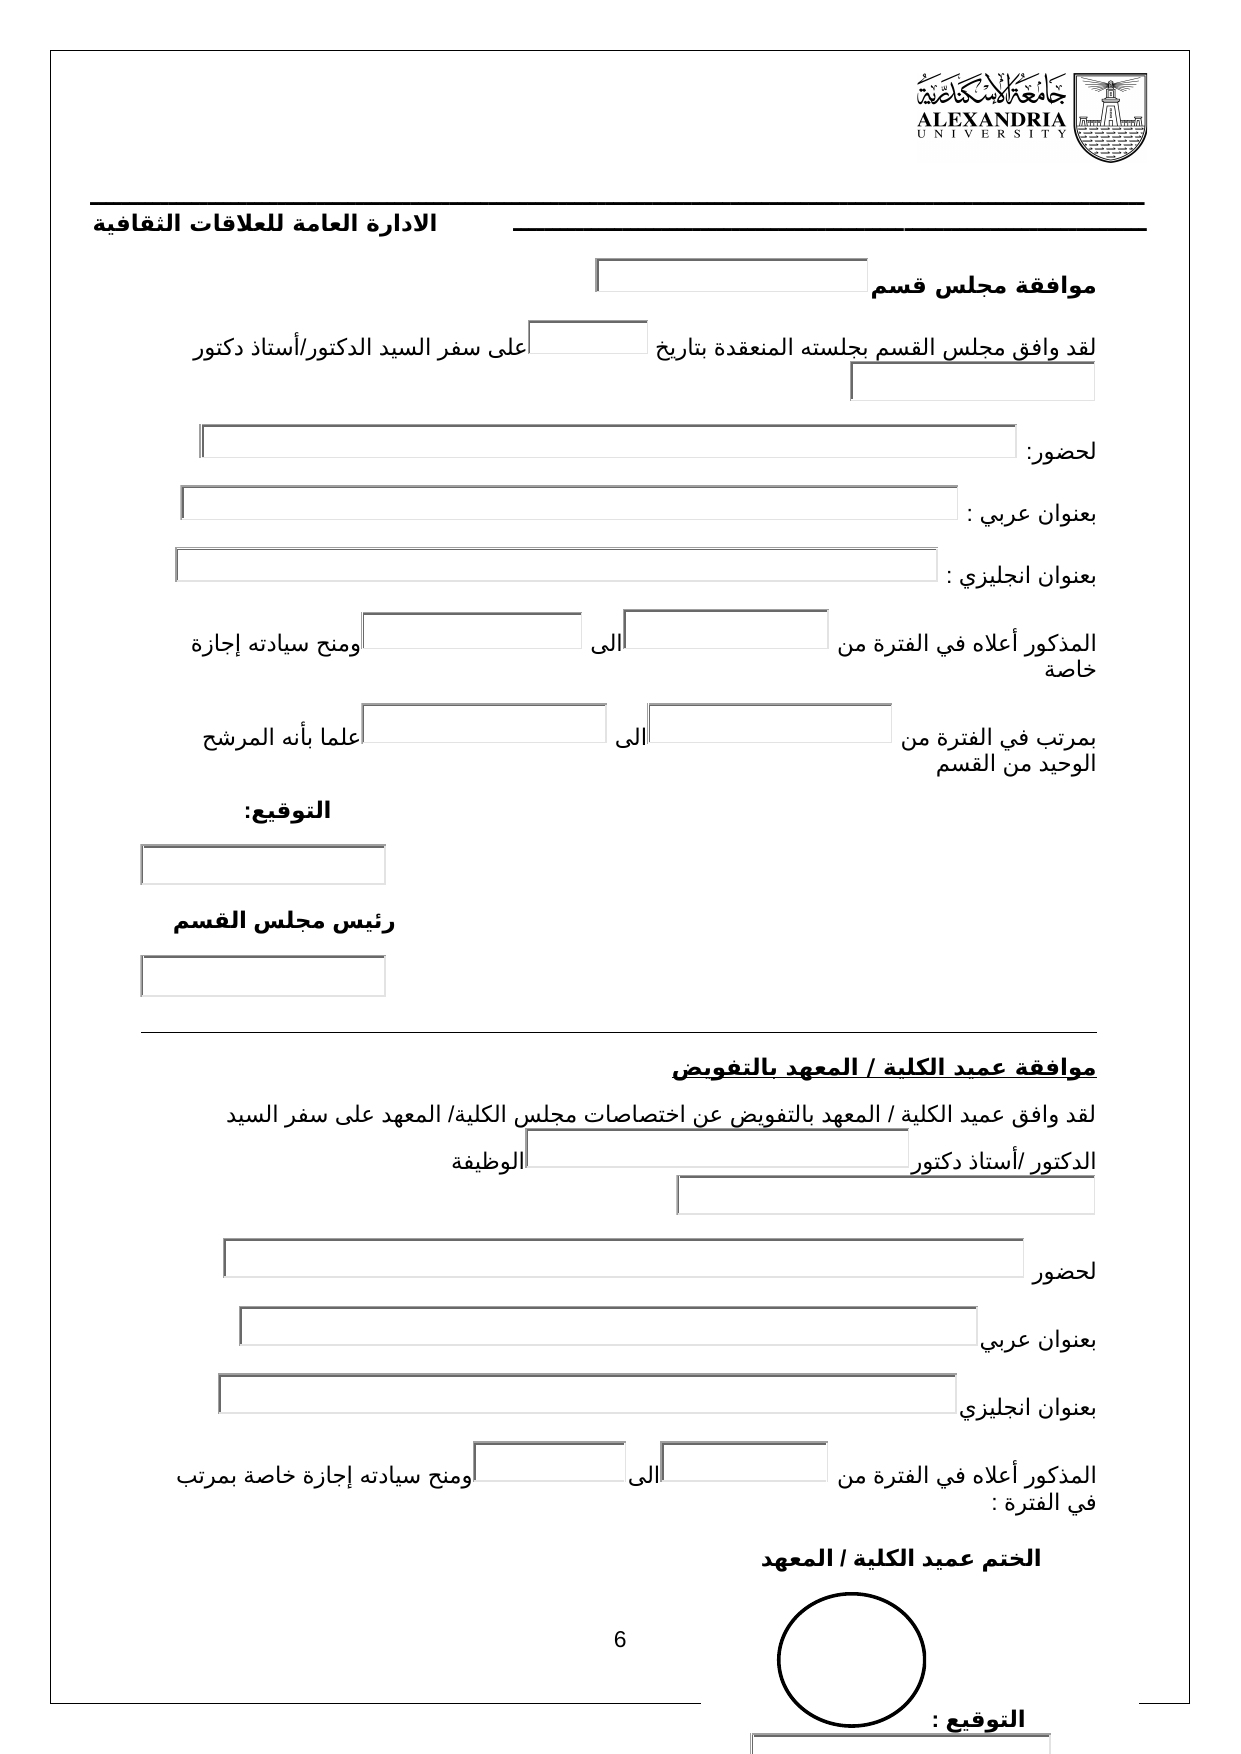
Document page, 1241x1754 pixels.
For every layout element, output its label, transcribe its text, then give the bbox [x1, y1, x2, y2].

text موافقة مجلس قسم [141, 258, 1097, 299]
text رئيس مجلس القسم [173, 907, 1097, 934]
text بعنوان عربي : [141, 485, 1097, 526]
text لحضور [141, 1238, 1097, 1285]
text لقد وافق مجلس القسم بجلسته المنعقدة بتاريخ على سفر السيد الدكتور/أستاذ دكتور [103, 320, 1097, 403]
picture [917, 73, 1148, 163]
text بعنوان انجليزي : [141, 547, 1097, 588]
text موافقة عميد الكلية / المعهد بالتفويض [141, 1054, 1097, 1080]
text بعنوان انجليزي [141, 1373, 1097, 1421]
text من الى [141, 1536, 1097, 1564]
text التوقيع: [244, 797, 1097, 824]
text بعنوان عربي [141, 1306, 1097, 1353]
text لقد وافق عميد الكلية / المعهد بالتفويض عن اختصاصات مجلس الكلية/ المعهد على سفر السيد الدكتور /أستاذ دكتورالوظيفة [141, 1101, 1097, 1217]
text المذكور أعلاه في الفترة من الىومنح سيادته إجازة خاصة بمرتب في الفترة : [141, 1441, 1097, 1515]
text بمرتب في الفترة من الى علما بأنه المرشح الوحيد من القسم [141, 703, 1097, 776]
text المذكور أعلاه في الفترة من الى ومنح سيادته إجازة خاصة [141, 609, 1097, 682]
text لحضور: [141, 424, 1097, 464]
